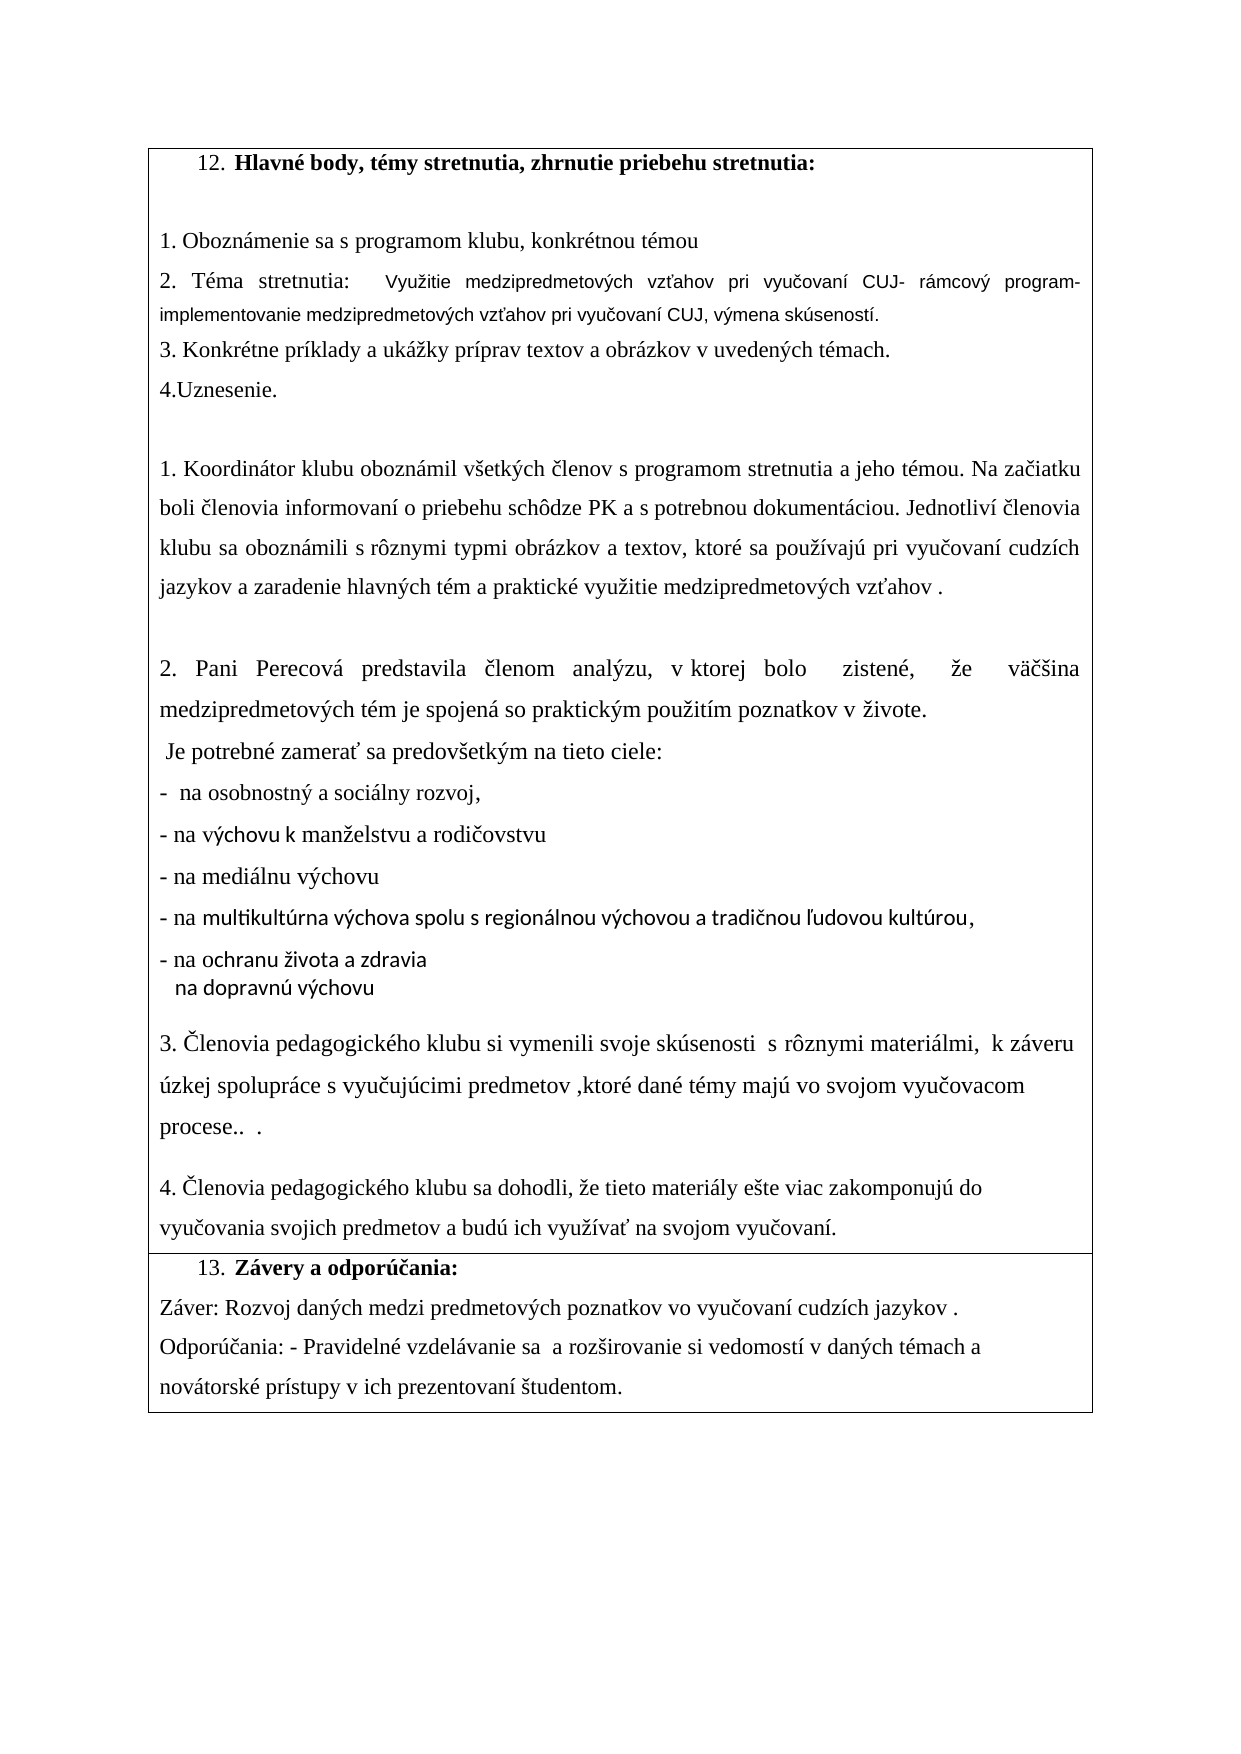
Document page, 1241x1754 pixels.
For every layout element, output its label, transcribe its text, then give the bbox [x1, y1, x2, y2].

table_cell Závery a odporúčania: Záver: Rozvoj daných medzi predmetových poznatkov vo vyučovaní cudzích jazykov . Odporúčania: - Pravidelné vzdelávanie sa a rozširovanie si vedomostí v daných témach a novátorské prístupy v ich prezentovaní študentom. [149, 1254, 1092, 1412]
table_cell Hlavné body, témy stretnutia, zhrnutie priebehu stretnutia: 1. Oboznámenie sa s programom klubu, konkrétnou témou 2. Téma stretnutia: Využitie medzipredmetových vzťahov pri vyučovaní CUJ- rámcový program- implementovanie medzipredmetových vzťahov pri vyučovaní CUJ, výmena skúseností. 3. Konkrétne príklady a ukážky príprav textov a obrázkov v uvedených témach. 4.Uznesenie. 1. Koordinátor klubu oboznámil všetkých členov s programom stretnutia a jeho témou. Na začiatku boli členovia informovaní o priebehu schôdze PK a s potrebnou dokumentáciou. Jednotliví členovia klubu sa oboznámili s rôznymi typmi obrázkov a textov, ktoré sa používajú pri vyučovaní cudzích jazykov a zaradenie hlavných tém a praktické využitie medzipredmetových vzťahov . 2. Pani Perecová predstavila členom analýzu, v ktorej bolo zistené, že väčšina medzipredmetových tém je spojená so praktickým použitím poznatkov v živote. Je potrebné zamerať sa predovšetkým na tieto ciele: - na osobnostný a sociálny rozvoj, - na výchovu k manželstvu a rodičovstvu - na mediálnu výchovu - na multikultúrna výchova spolu s regionálnou výchovou a tradičnou ľudovou kultúrou, - na ochranu života a zdravia na dopravnú výchovu 3. Členovia pedagogického klubu si vymenili svoje skúsenosti s rôznymi materiálmi, k záveru úzkej spolupráce s vyučujúcimi predmetov ,ktoré dané témy majú vo svojom vyučovacom procese.. . 4. Členovia pedagogického klubu sa dohodli, že tieto materiály ešte viac zakomponujú do vyučovania svojich predmetov a budú ich využívať na svojom vyučovaní. [149, 149, 1092, 1253]
